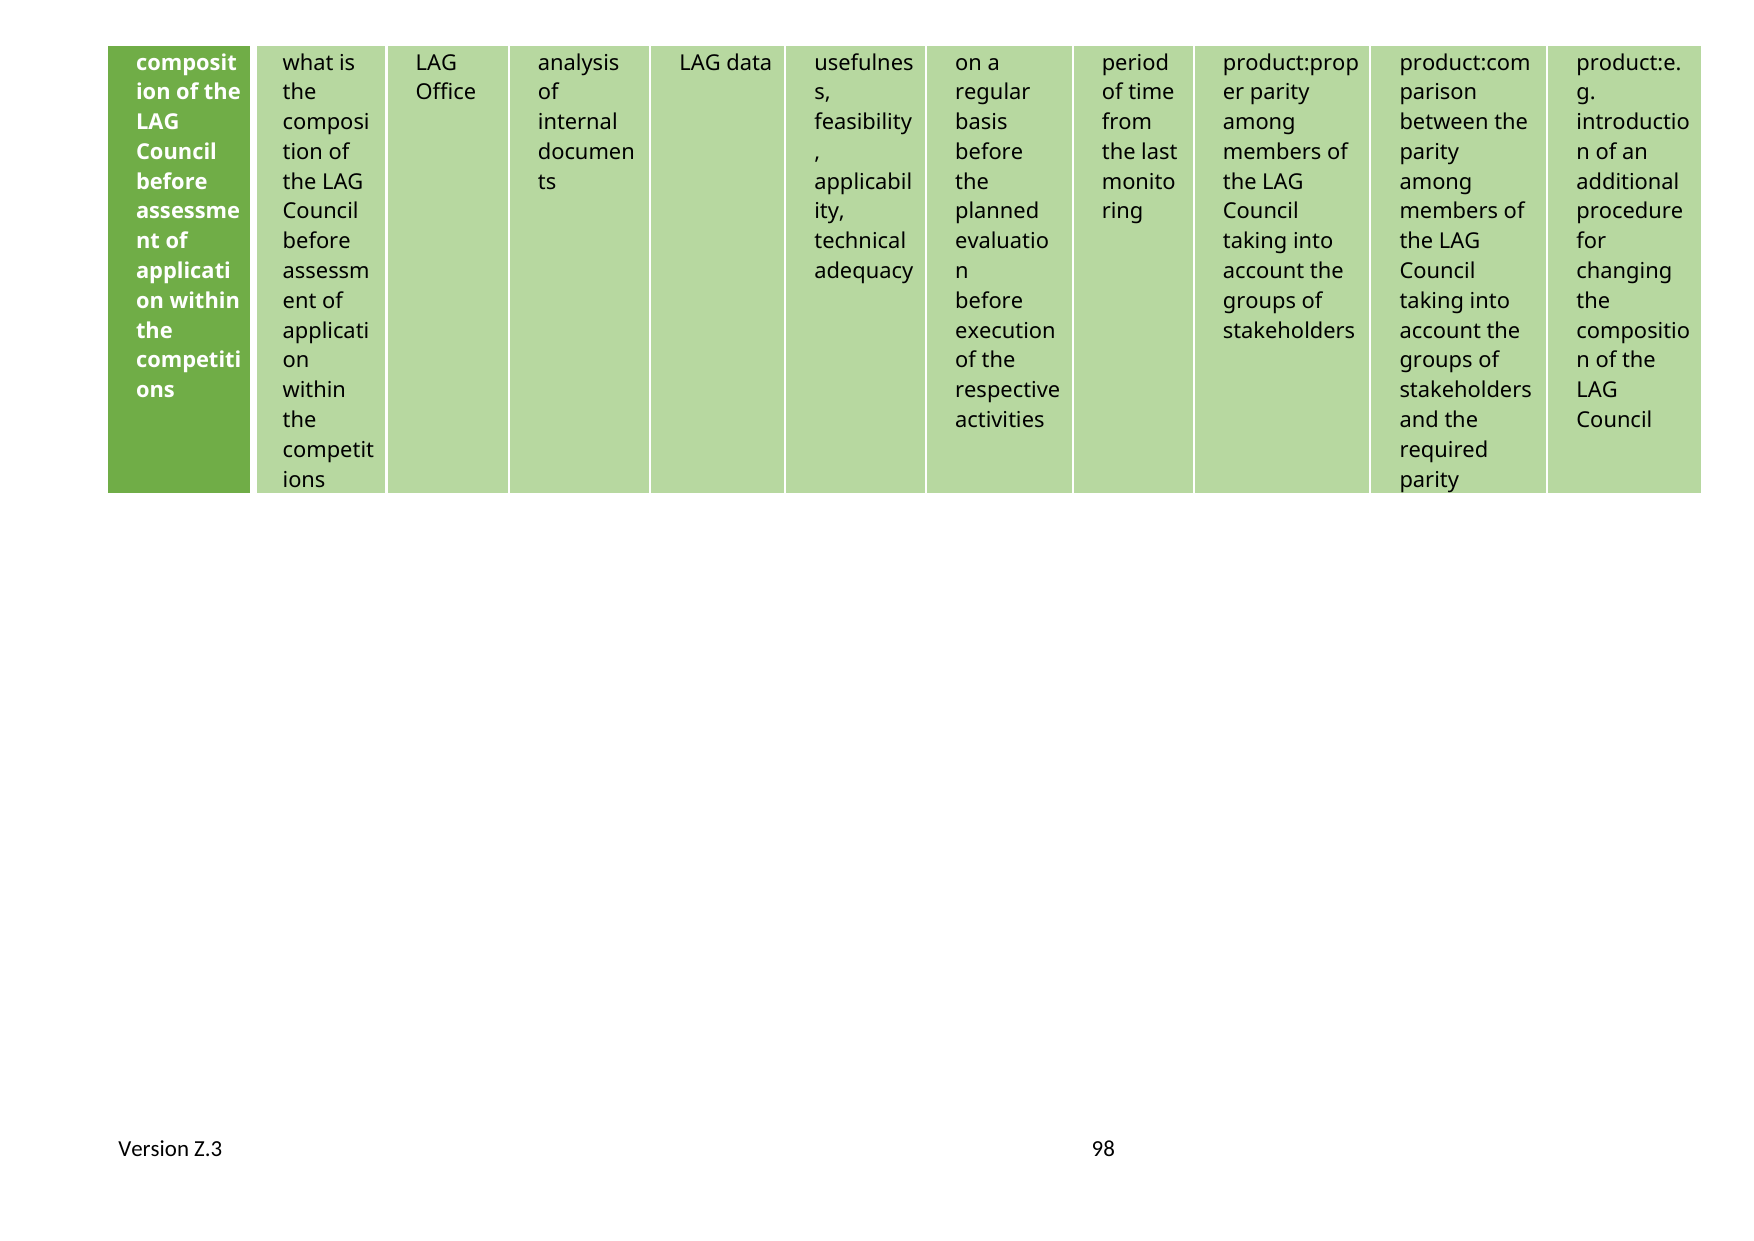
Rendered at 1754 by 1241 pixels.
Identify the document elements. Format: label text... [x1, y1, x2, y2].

table_cell product:proper parity among members of the LAG Council taking into account the groups of stakeholders [1195, 46, 1369, 493]
table_cell product:comparison between the parity among members of the LAG Council taking into account the groups of stakeholders and the required parity [1371, 46, 1546, 493]
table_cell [1074, 46, 1193, 493]
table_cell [786, 46, 925, 493]
table_cell on a regular basis before the planned evaluation before execution of the respective activities [927, 46, 1072, 493]
table_cell LAG Office [388, 46, 508, 493]
table_cell composition of the LAG Council before assessment of application within the competitions [108, 46, 250, 493]
table_cell LAG data [651, 46, 784, 493]
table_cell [510, 46, 649, 493]
table_cell product:e.g. introduction of an additional procedure for changing the composition of the LAG Council [1548, 46, 1701, 493]
table_cell what is the composition of the LAG Council before assessment of application within the competitions [257, 46, 385, 493]
